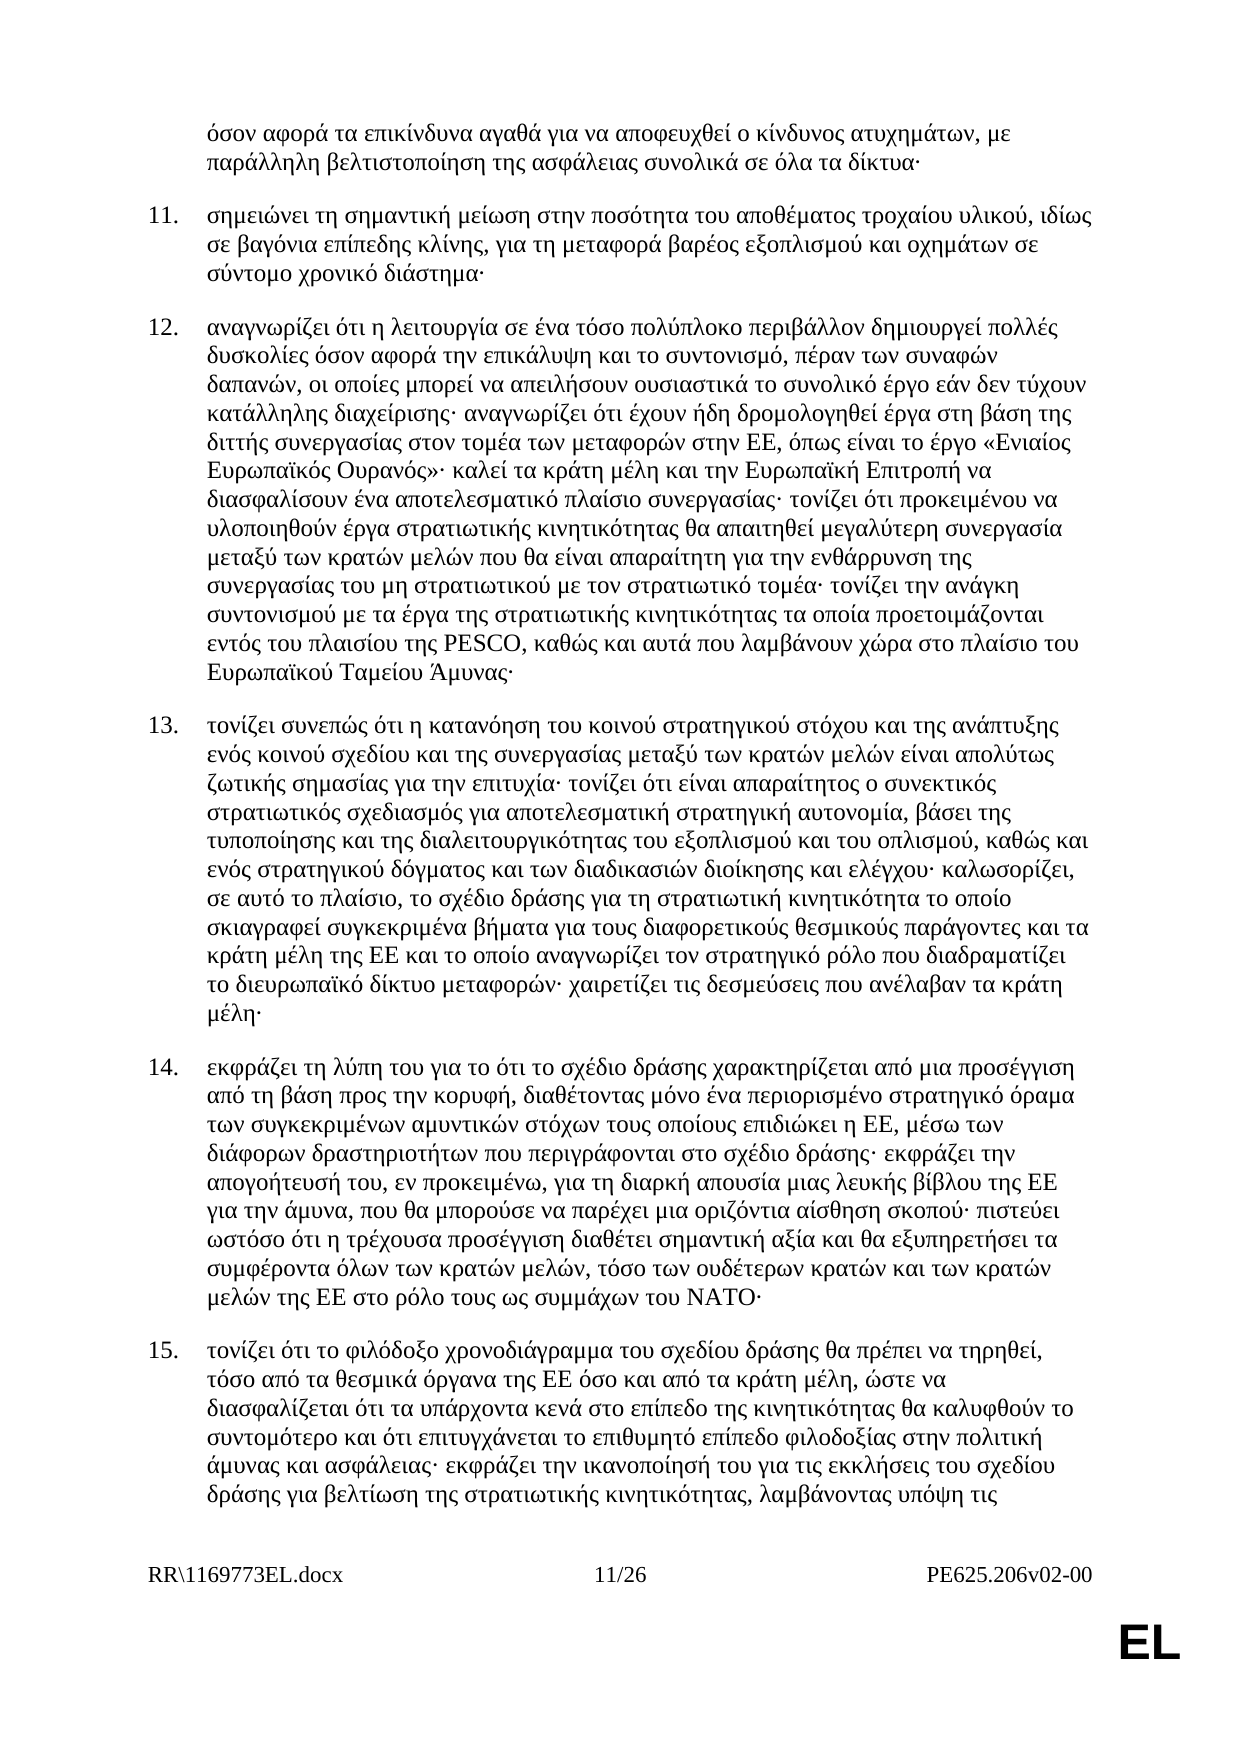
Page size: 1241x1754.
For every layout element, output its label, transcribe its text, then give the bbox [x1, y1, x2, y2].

text 11. σημειώνει τη σημαντική μείωση στην ποσότητα του αποθέματος τροχαίου υλικού, ιδίως σε βαγόνια επίπεδης κλίνης, για τη μεταφορά βαρέος εξοπλισμού και οχημάτων σε σύντομο χρονικό διάστημα· [148, 201, 1093, 287]
text 13. τονίζει συνεπώς ότι η κατανόηση του κοινού στρατηγικού στόχου και της ανάπτυξης ενός κοινού σχεδίου και της συνεργασίας μεταξύ των κρατών μελών είναι απολύτως ζωτικής σημασίας για την επιτυχία· τονίζει ότι είναι απαραίτητος ο συνεκτικός στρατιωτικός σχεδιασμός για αποτελεσματική στρατηγική αυτονομία, βάσει της τυποποίησης και της διαλειτουργικότητας του εξοπλισμού και του οπλισμού, καθώς και ενός στρατηγικού δόγματος και των διαδικασιών διοίκησης και ελέγχου· καλωσορίζει, σε αυτό το πλαίσιο, το σχέδιο δράσης για τη στρατιωτική κινητικότητα το οποίο σκιαγραφεί συγκεκριμένα βήματα για τους διαφορετικούς θεσμικούς παράγοντες και τα κράτη μέλη της ΕΕ και το οποίο αναγνωρίζει τον στρατηγικό ρόλο που διαδραματίζει το διευρωπαϊκό δίκτυο μεταφορών· χαιρετίζει τις δεσμεύσεις που ανέλαβαν τα κράτη μέλη· [148, 711, 1093, 1027]
text 12. αναγνωρίζει ότι η λειτουργία σε ένα τόσο πολύπλοκο περιβάλλον δημιουργεί πολλές δυσκολίες όσον αφορά την επικάλυψη και το συντονισμό, πέραν των συναφών δαπανών, οι οποίες μπορεί να απειλήσουν ουσιαστικά το συνολικό έργο εάν δεν τύχουν κατάλληλης διαχείρισης· αναγνωρίζει ότι έχουν ήδη δρομολογηθεί έργα στη βάση της διττής συνεργασίας στον τομέα των μεταφορών στην ΕΕ, όπως είναι το έργο «Ενιαίος Ευρωπαϊκός Ουρανός»· καλεί τα κράτη μέλη και την Ευρωπαϊκή Επιτροπή να διασφαλίσουν ένα αποτελεσματικό πλαίσιο συνεργασίας· τονίζει ότι προκειμένου να υλοποιηθούν έργα στρατιωτικής κινητικότητας θα απαιτηθεί μεγαλύτερη συνεργασία μεταξύ των κρατών μελών που θα είναι απαραίτητη για την ενθάρρυνση της συνεργασίας του μη στρατιωτικού με τον στρατιωτικό τομέα· τονίζει την ανάγκη συντονισμού με τα έργα της στρατιωτικής κινητικότητας τα οποία προετοιμάζονται εντός του πλαισίου της PESCO, καθώς και αυτά που λαμβάνουν χώρα στο πλαίσιο του Ευρωπαϊκού Ταμείου Άμυνας· [148, 312, 1093, 686]
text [148, 1336, 1093, 1508]
text 14. εκφράζει τη λύπη του για το ότι το σχέδιο δράσης χαρακτηρίζεται από μια προσέγγιση από τη βάση προς την κορυφή, διαθέτοντας μόνο ένα περιορισμένο στρατηγικό όραμα των συγκεκριμένων αμυντικών στόχων τους οποίους επιδιώκει η ΕΕ, μέσω των διάφορων δραστηριοτήτων που περιγράφονται στο σχέδιο δράσης· εκφράζει την απογοήτευσή του, εν προκειμένω, για τη διαρκή απουσία μιας λευκής βίβλου της ΕΕ για την άμυνα, που θα μπορούσε να παρέχει μια οριζόντια αίσθηση σκοπού· πιστεύει ωστόσο ότι η τρέχουσα προσέγγιση διαθέτει σημαντική αξία και θα εξυπηρετήσει τα συμφέροντα όλων των κρατών μελών, τόσο των ουδέτερων κρατών και των κρατών μελών της ΕΕ στο ρόλο τους ως συμμάχων του ΝΑΤΟ· [148, 1052, 1093, 1311]
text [148, 118, 1093, 176]
